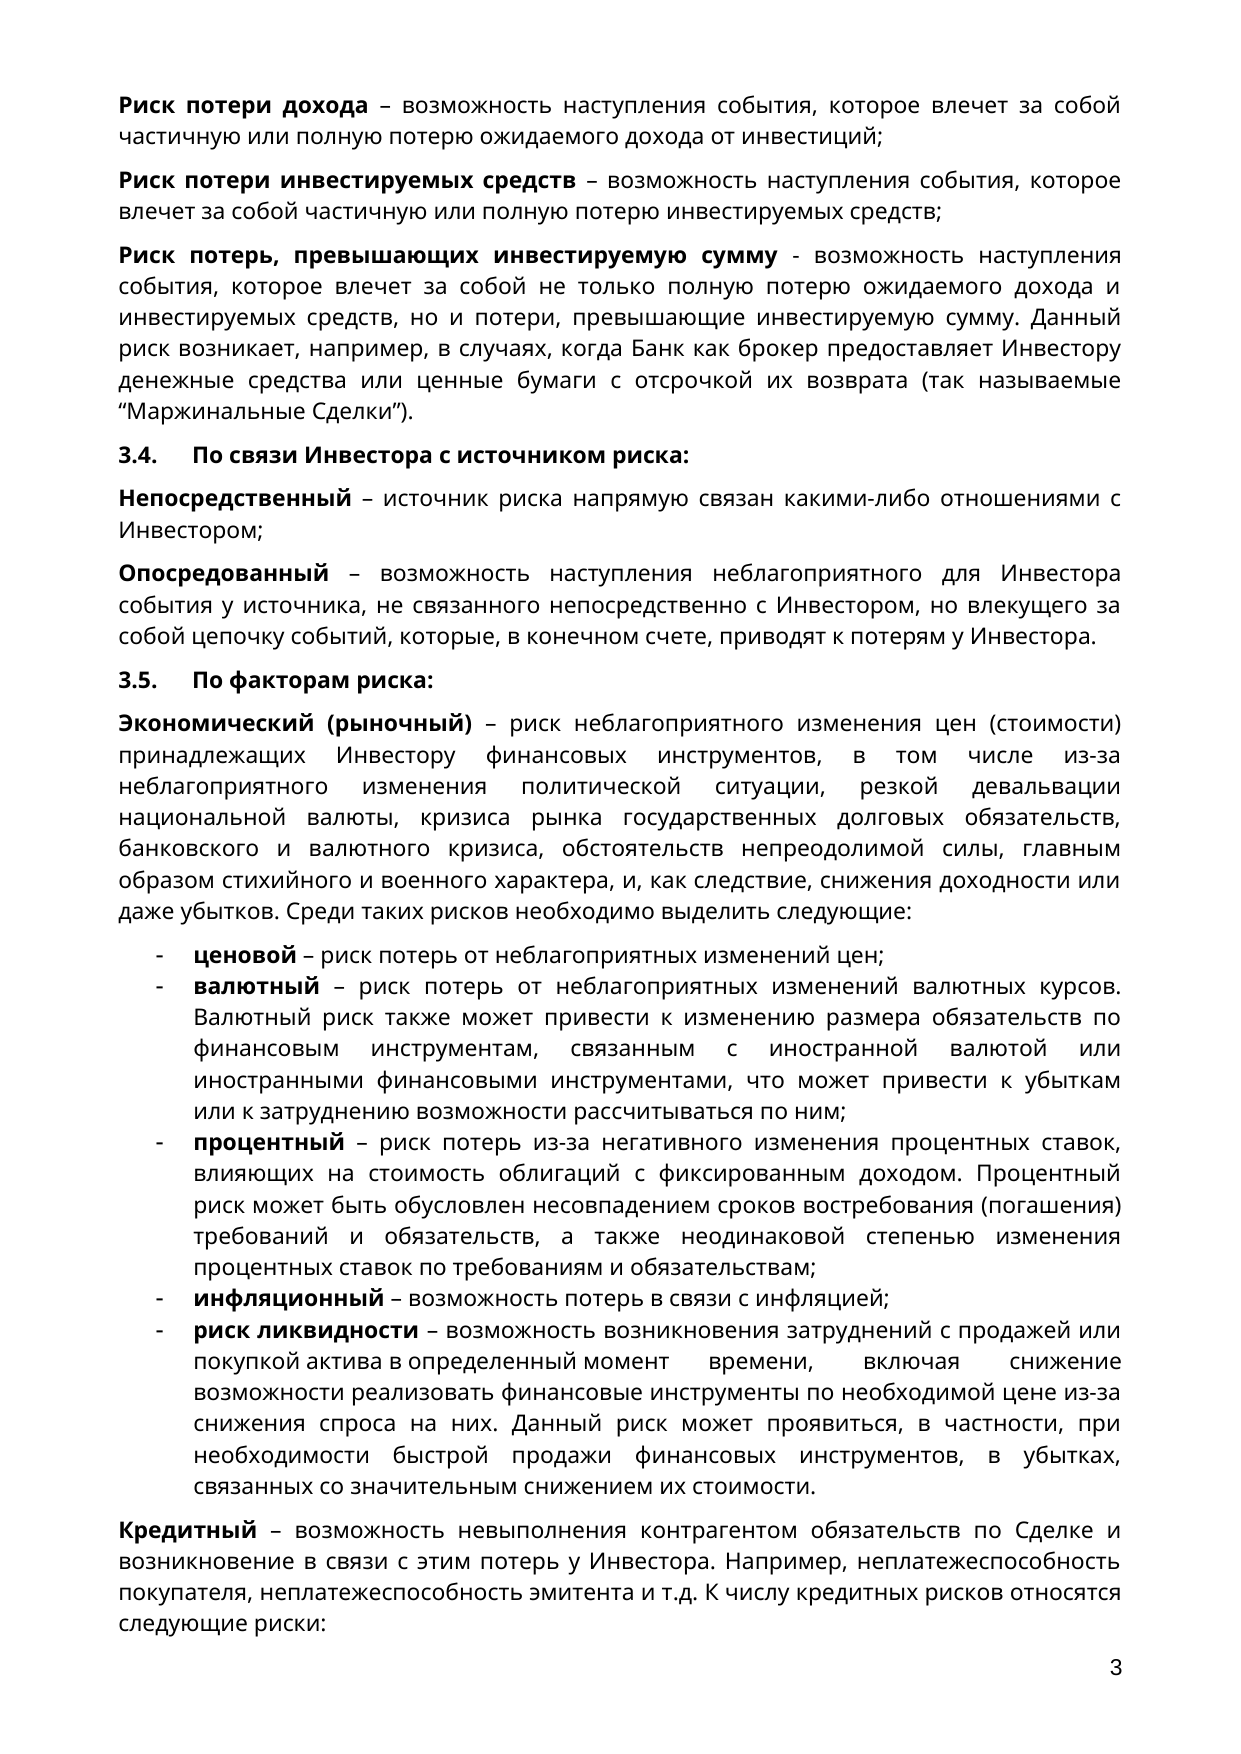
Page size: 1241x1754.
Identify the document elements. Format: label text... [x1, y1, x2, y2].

list По факторам риска: [118, 664, 1122, 695]
text Опосредованный – возможность наступления неблагоприятного для Инвестора события у источника, не связанного непосредственно с Инвестором, но влекущего за собой цепочку событий, которые, в конечном счете, приводят к потерям у Инвестора. [118, 557, 1122, 651]
text Риск потери дохода – возможность наступления события, которое влечет за собой частичную или полную потерю ожидаемого дохода от инвестиций; [118, 89, 1122, 151]
text Риск потери инвестируемых средств – возможность наступления события, которое влечет за собой частичную или полную потерю инвестируемых средств; [118, 164, 1122, 226]
text Непосредственный – источник риска напрямую связан какими-либо отношениями с Инвестором; [118, 482, 1122, 545]
list По связи Инвестора с источником риска: [118, 439, 1122, 470]
text Риск потерь, превышающих инвестируемую сумму - возможность наступления события, которое влечет за собой не только полную потерю ожидаемого дохода и инвестируемых средств, но и потери, превышающие инвестируемую сумму. Данный риск возникает, например, в случаях, когда Банк как брокер предоставляет Инвестору денежные средства или ценные бумаги с отсрочкой их возврата (так называемые “Маржинальные Сделки”). [118, 239, 1122, 426]
text Экономический (рыночный) – риск неблагоприятного изменения цен (стоимости) принадлежащих Инвестору финансовых инструментов, в том числе из-за неблагоприятного изменения политической ситуации, резкой девальвации национальной валюты, кризиса рынка государственных долговых обязательств, банковского и валютного кризиса, обстоятельств непреодолимой силы, главным образом стихийного и военного характера, и, как следствие, снижения доходности или даже убытков. Среди таких рисков необходимо выделить следующие: [118, 707, 1122, 926]
list ценовой – риск потерь от неблагоприятных изменений цен; [156, 939, 1122, 970]
text Кредитный – возможность невыполнения контрагентом обязательств по Сделке и возникновение в связи с этим потерь у Инвестора. Например, неплатежеспособность покупателя, неплатежеспособность эмитента и т.д. К числу кредитных рисков относятся следующие риски: [118, 1514, 1122, 1639]
list инфляционный – возможность потерь в связи с инфляцией; [156, 1282, 1122, 1314]
list валютный – риск потерь от неблагоприятных изменений валютных курсов. Валютный риск также может привести к изменению размера обязательств по финансовым инструментам, связанным с иностранной валютой или иностранными финансовыми инструментами, что может привести к убыткам или к затруднению возможности рассчитываться по ним; [156, 970, 1122, 1126]
list процентный – риск потерь из-за негативного изменения процентных ставок, влияющих на стоимость облигаций с фиксированным доходом. Процентный риск может быть обусловлен несовпадением сроков востребования (погашения) требований и обязательств, а также неодинаковой степенью изменения процентных ставок по требованиям и обязательствам; [156, 1126, 1122, 1282]
list риск ликвидности – возможность возникновения затруднений с продажей или покупкой актива в определенный момент времени, включая снижение возможности реализовать финансовые инструменты по необходимой цене из-за снижения спроса на них. Данный риск может проявиться, в частности, при необходимости быстрой продажи финансовых инструментов, в убытках, связанных со значительным снижением их стоимости. [156, 1314, 1122, 1501]
